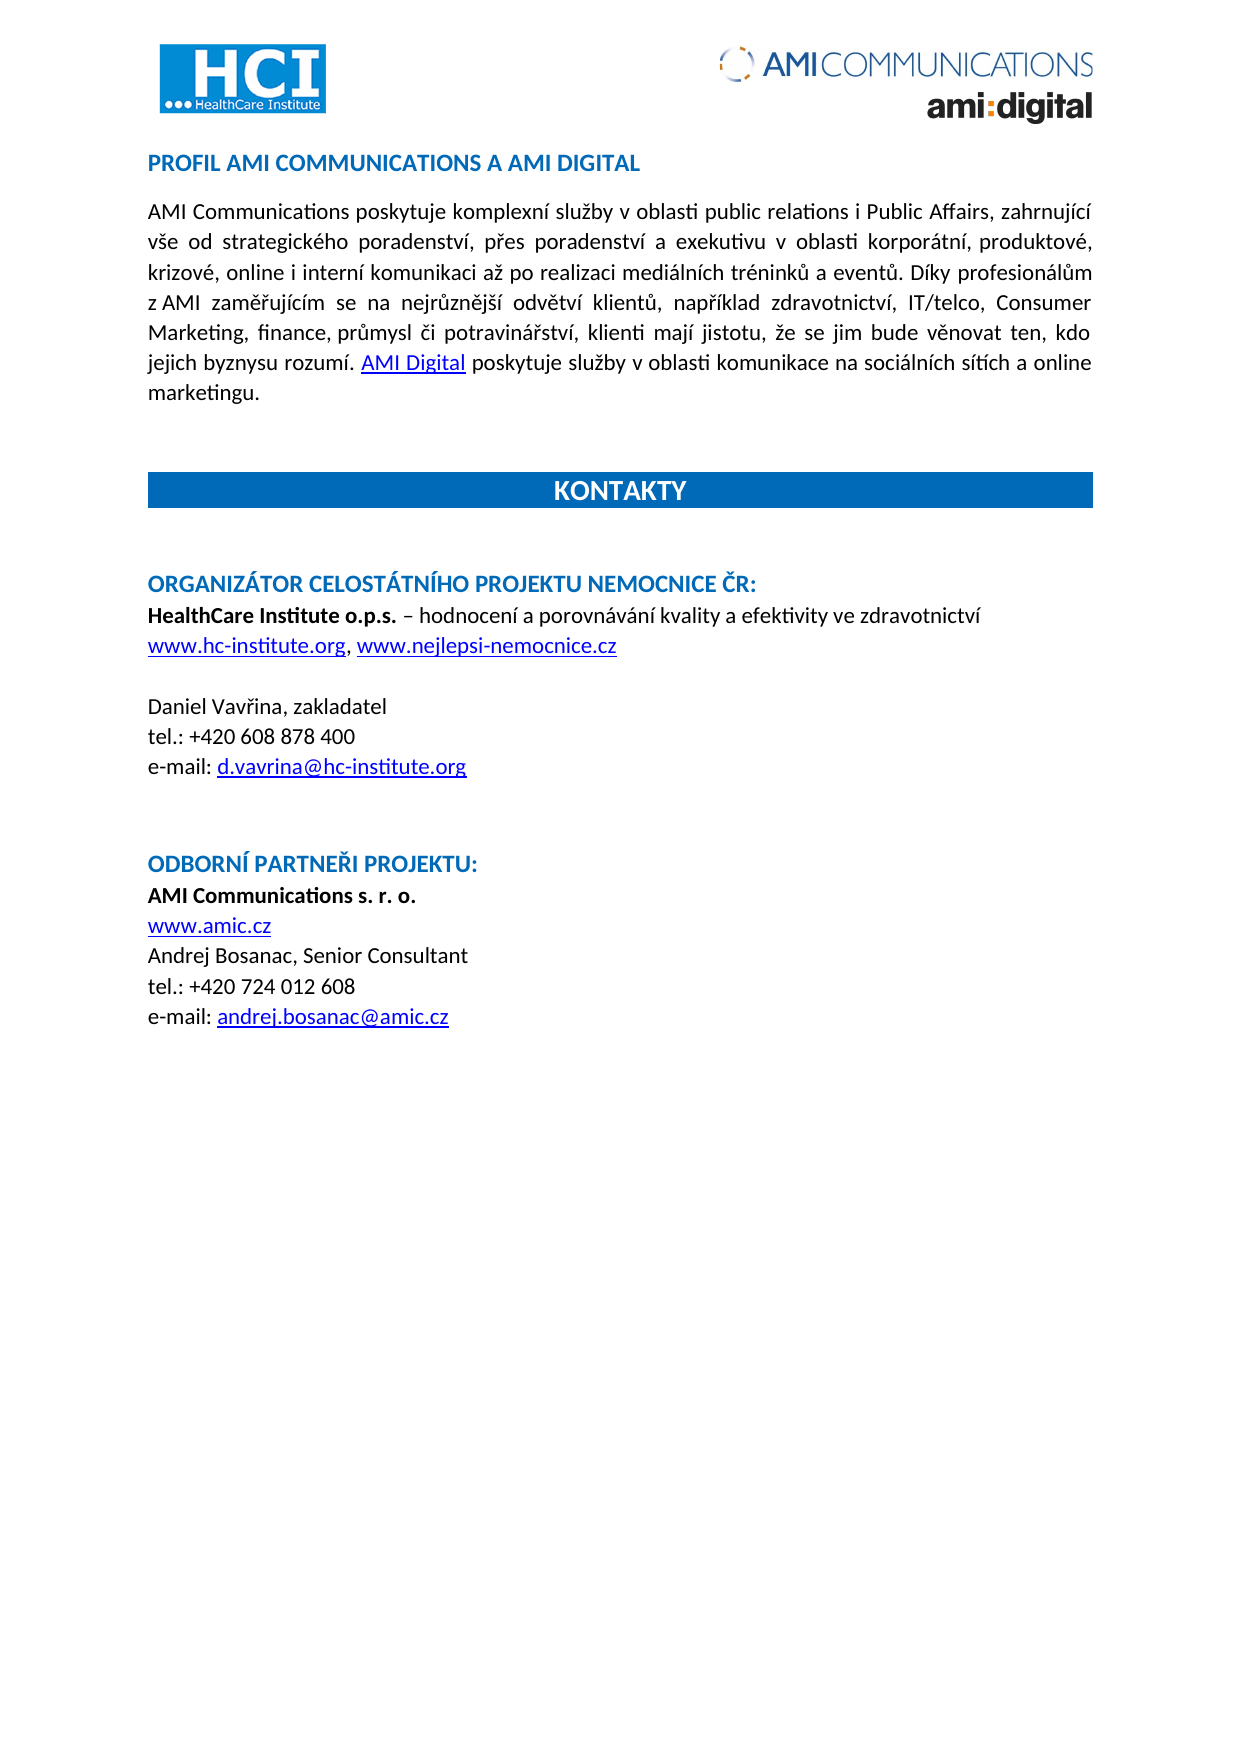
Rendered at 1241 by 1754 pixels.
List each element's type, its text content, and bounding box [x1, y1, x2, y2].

text www.amic.cz [148, 911, 1093, 939]
text e-mail: d.vavrina@hc-institute.org [148, 752, 1093, 780]
picture [147, 32, 336, 125]
text e-mail: andrej.bosanac@amic.cz [148, 1002, 1093, 1030]
text Organizátor celostátního projektu NEMOCNICE ČR: [148, 568, 1093, 599]
text tel.: +420 608 878 400 [148, 722, 1093, 750]
text KONTAKTY [686, 472, 1093, 508]
text tel.: +420 724 012 608 [148, 972, 1093, 1000]
text HealthCare Institute o.p.s. – hodnocení a porovnávání kvality a efektivity ve zdravotnictví www.hc-institute.org, www.nejlepsi-nemocnice.cz [148, 601, 1093, 659]
text KONTAKTY [148, 472, 554, 508]
text Profil AMI COMMUNICATIONS A AMI DIGITAL [148, 148, 1093, 178]
text Odborní partneři projektu: [148, 848, 1093, 879]
text Andrej Bosanac, Senior Consultant [148, 942, 1093, 969]
text AMI Communications poskytuje komplexní služby v oblasti public relations i Public Affairs, zahrnující vše od strategického poradenství, přes poradenství a exekutivu v oblasti korporátní, produktové, krizové, online i interní komunikaci až po realizaci mediálních tréninků a eventů. Díky profesionálům z AMI zaměřujícím se na nejrůznější odvětví klientů, například zdravotnictví, IT/telco, Consumer Marketing, finance, průmysl či potravinářství, klienti mají jistotu, že se jim bude věnovat ten, kdo jejich byznysu rozumí. AMI Digital poskytuje služby v oblasti komunikace na sociálních sítích a online marketingu. [148, 197, 1093, 406]
text Daniel Vavřina, zakladatel [148, 692, 1093, 720]
picture [719, 46, 1108, 143]
text AMI Communications s. r. o. [148, 881, 1093, 909]
